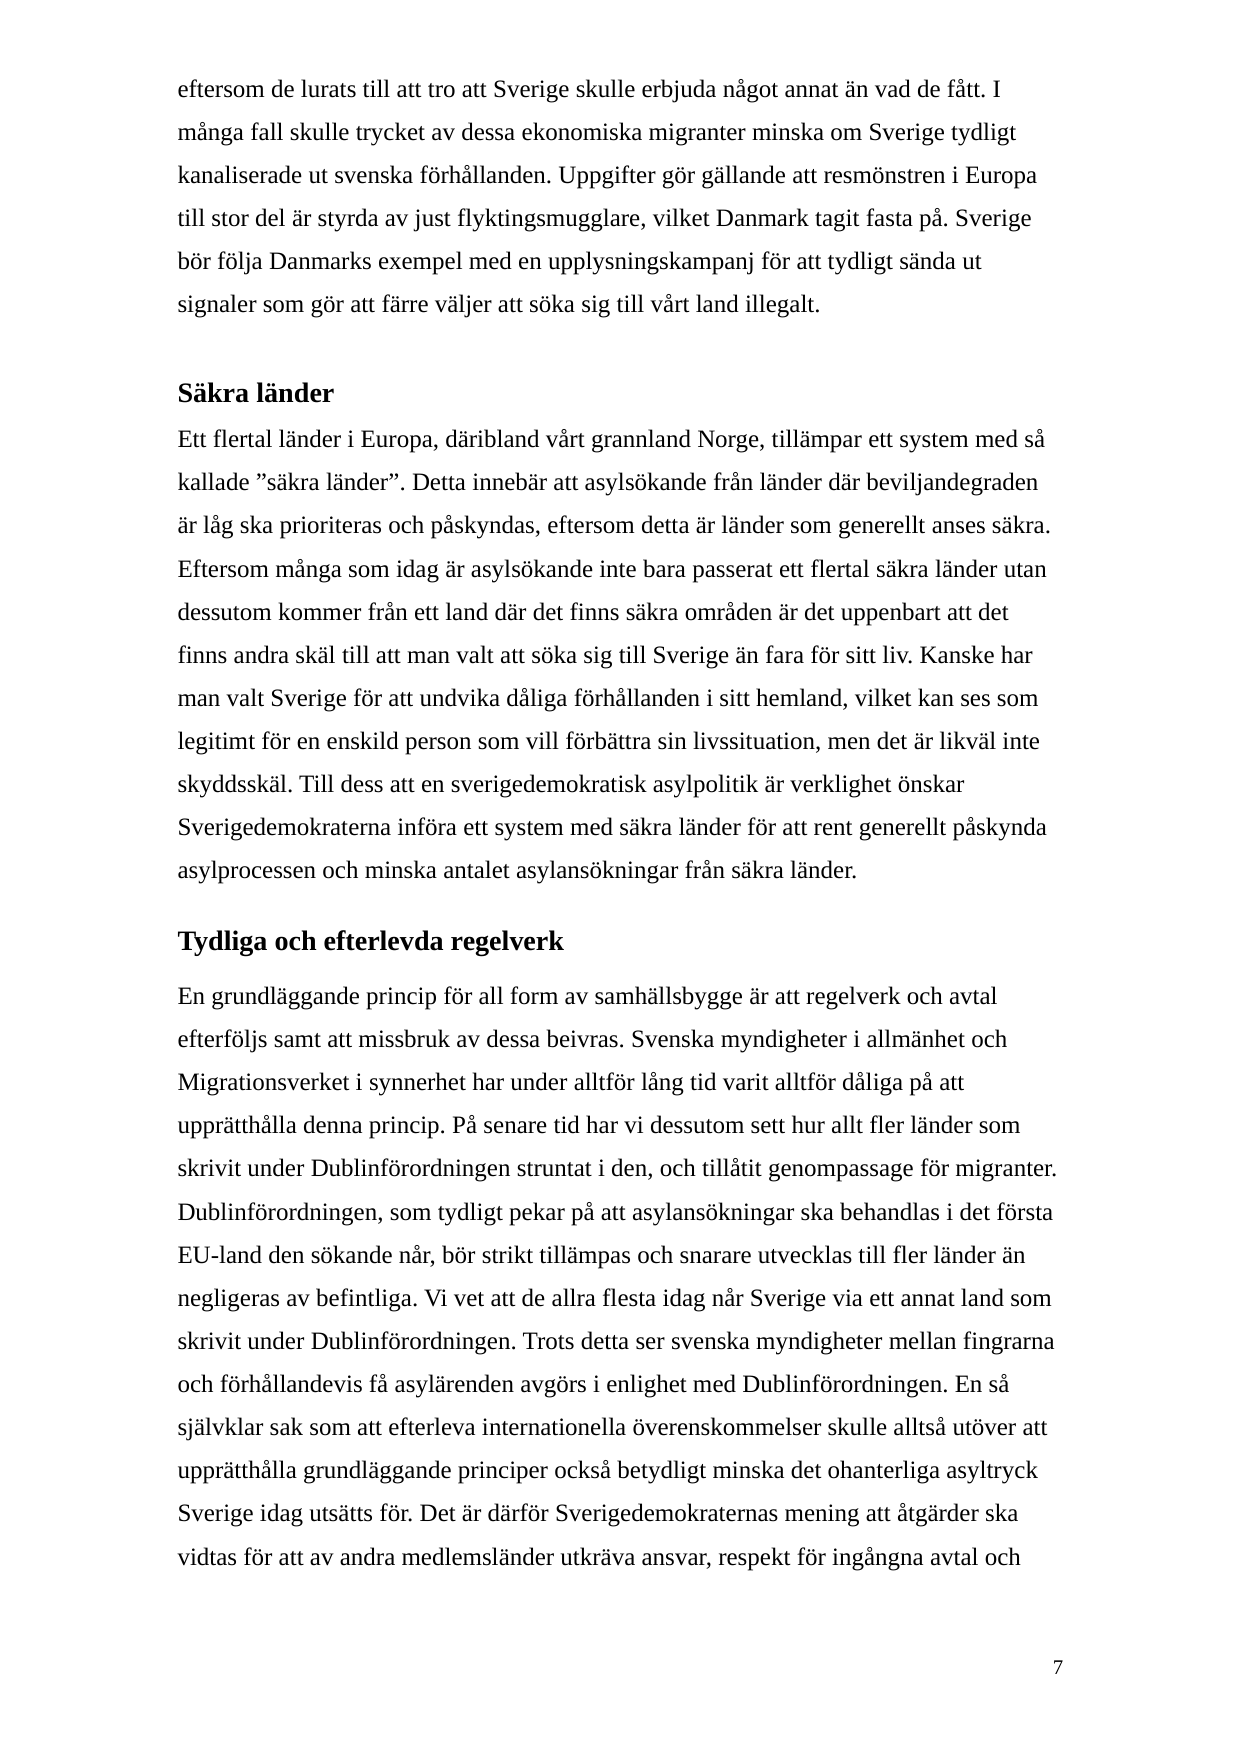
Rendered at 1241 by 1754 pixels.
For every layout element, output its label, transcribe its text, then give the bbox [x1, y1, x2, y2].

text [177, 74, 1063, 318]
text Säkra länder [177, 376, 1063, 408]
text Ett flertal länder i Europa, däribland vårt grannland Norge, tillämpar ett system med så kallade ”säkra länder”. Detta innebär att asylsökande från länder där beviljandegraden är låg ska prioriteras och påskyndas, eftersom detta är länder som generellt anses säkra. Eftersom många som idag är asylsökande inte bara passerat ett flertal säkra länder utan dessutom kommer från ett land där det finns säkra områden är det uppenbart att det finns andra skäl till att man valt att söka sig till Sverige än fara för sitt liv. Kanske har man valt Sverige för att undvika dåliga förhållanden i sitt hemland, vilket kan ses som legitimt för en enskild person som vill förbättra sin livssituation, men det är likväl inte skyddsskäl. Till dess att en sverigedemokratisk asylpolitik är verklighet önskar Sverigedemokraterna införa ett system med säkra länder för att rent generellt påskynda asylprocessen och minska antalet asylansökningar från säkra länder. [177, 424, 1063, 884]
subtitle Tydliga och efterlevda regelverk [177, 924, 1063, 956]
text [177, 981, 1063, 1570]
